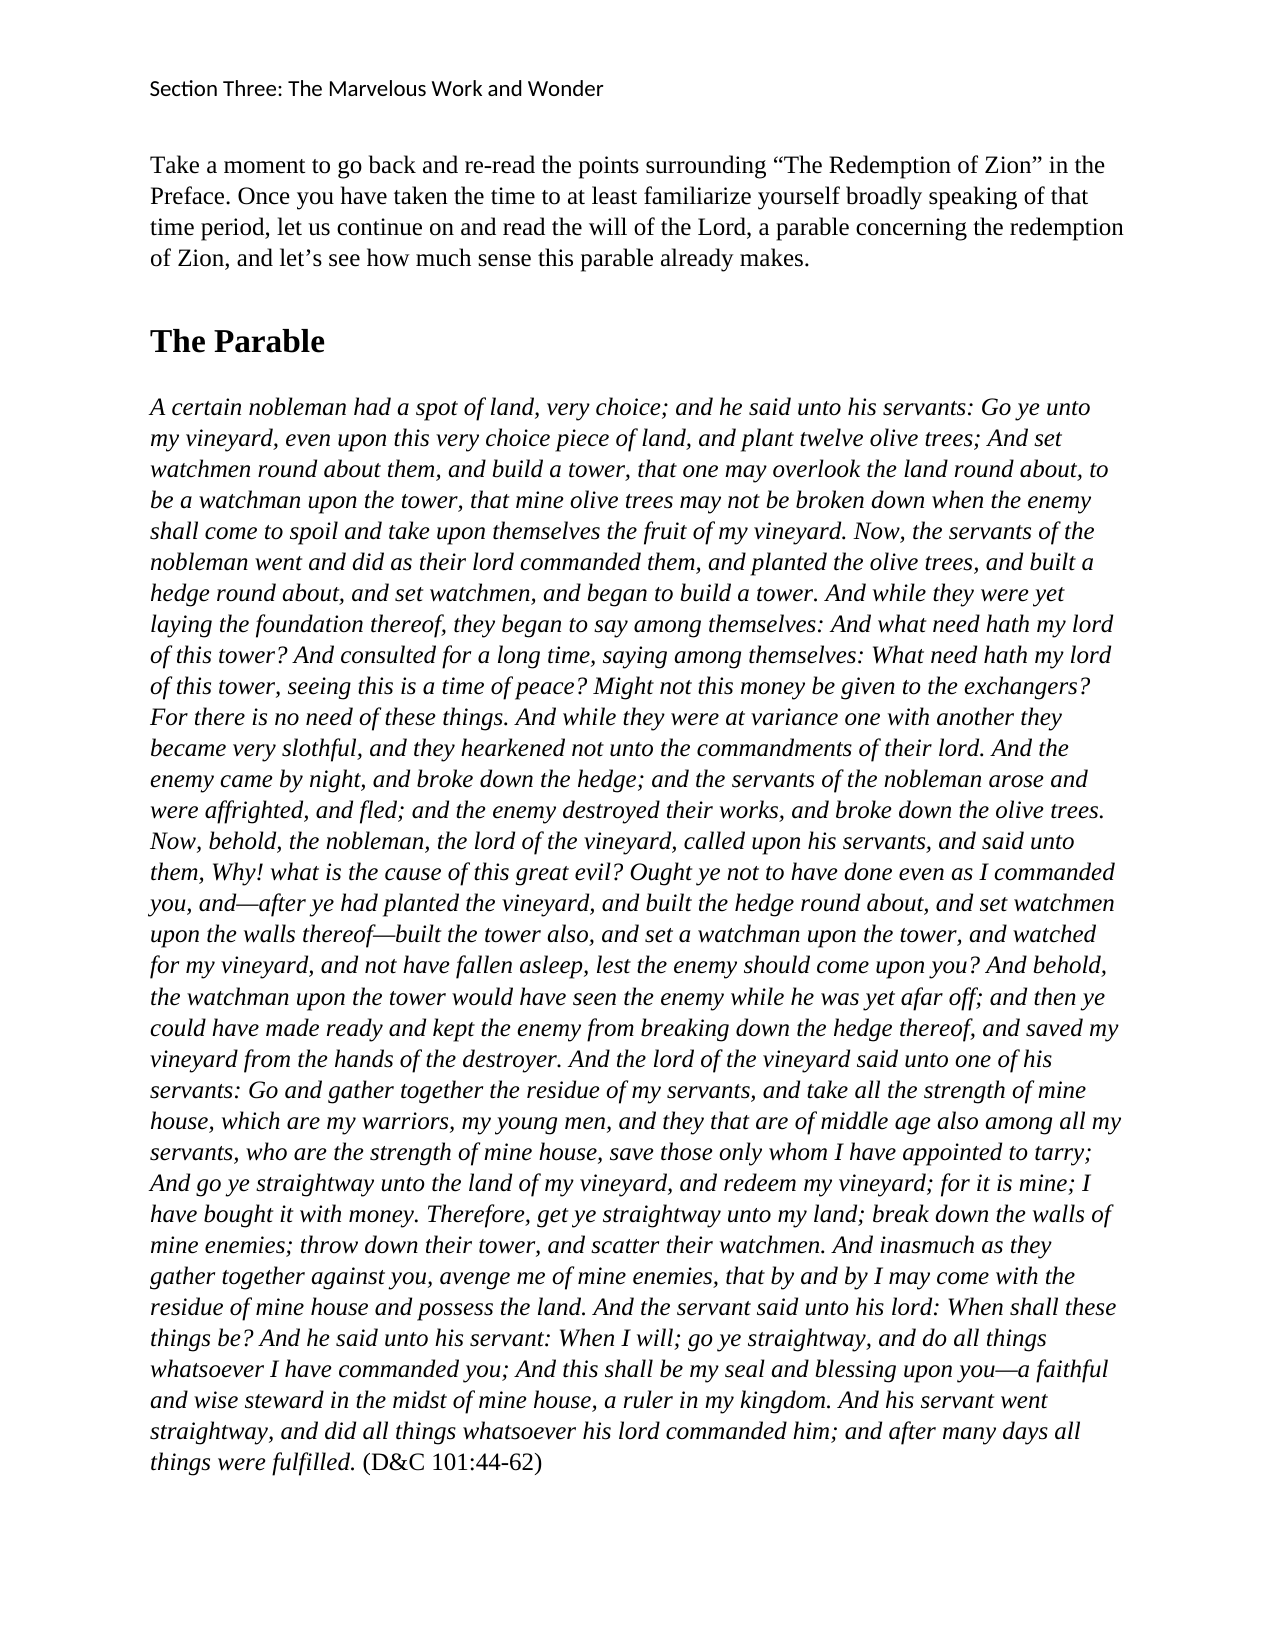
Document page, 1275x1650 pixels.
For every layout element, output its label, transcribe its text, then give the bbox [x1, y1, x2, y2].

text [150, 321, 1125, 1476]
text Take a moment to go back and re-read the points surrounding “The Redemption of Zion” in the Preface. Once you have taken the time to at least familiarize yourself broadly speaking of that time period, let us continue on and read the will of the Lord, a parable concerning the redemption of Zion, and let’s see how much sense this parable already makes. [150, 150, 1125, 302]
